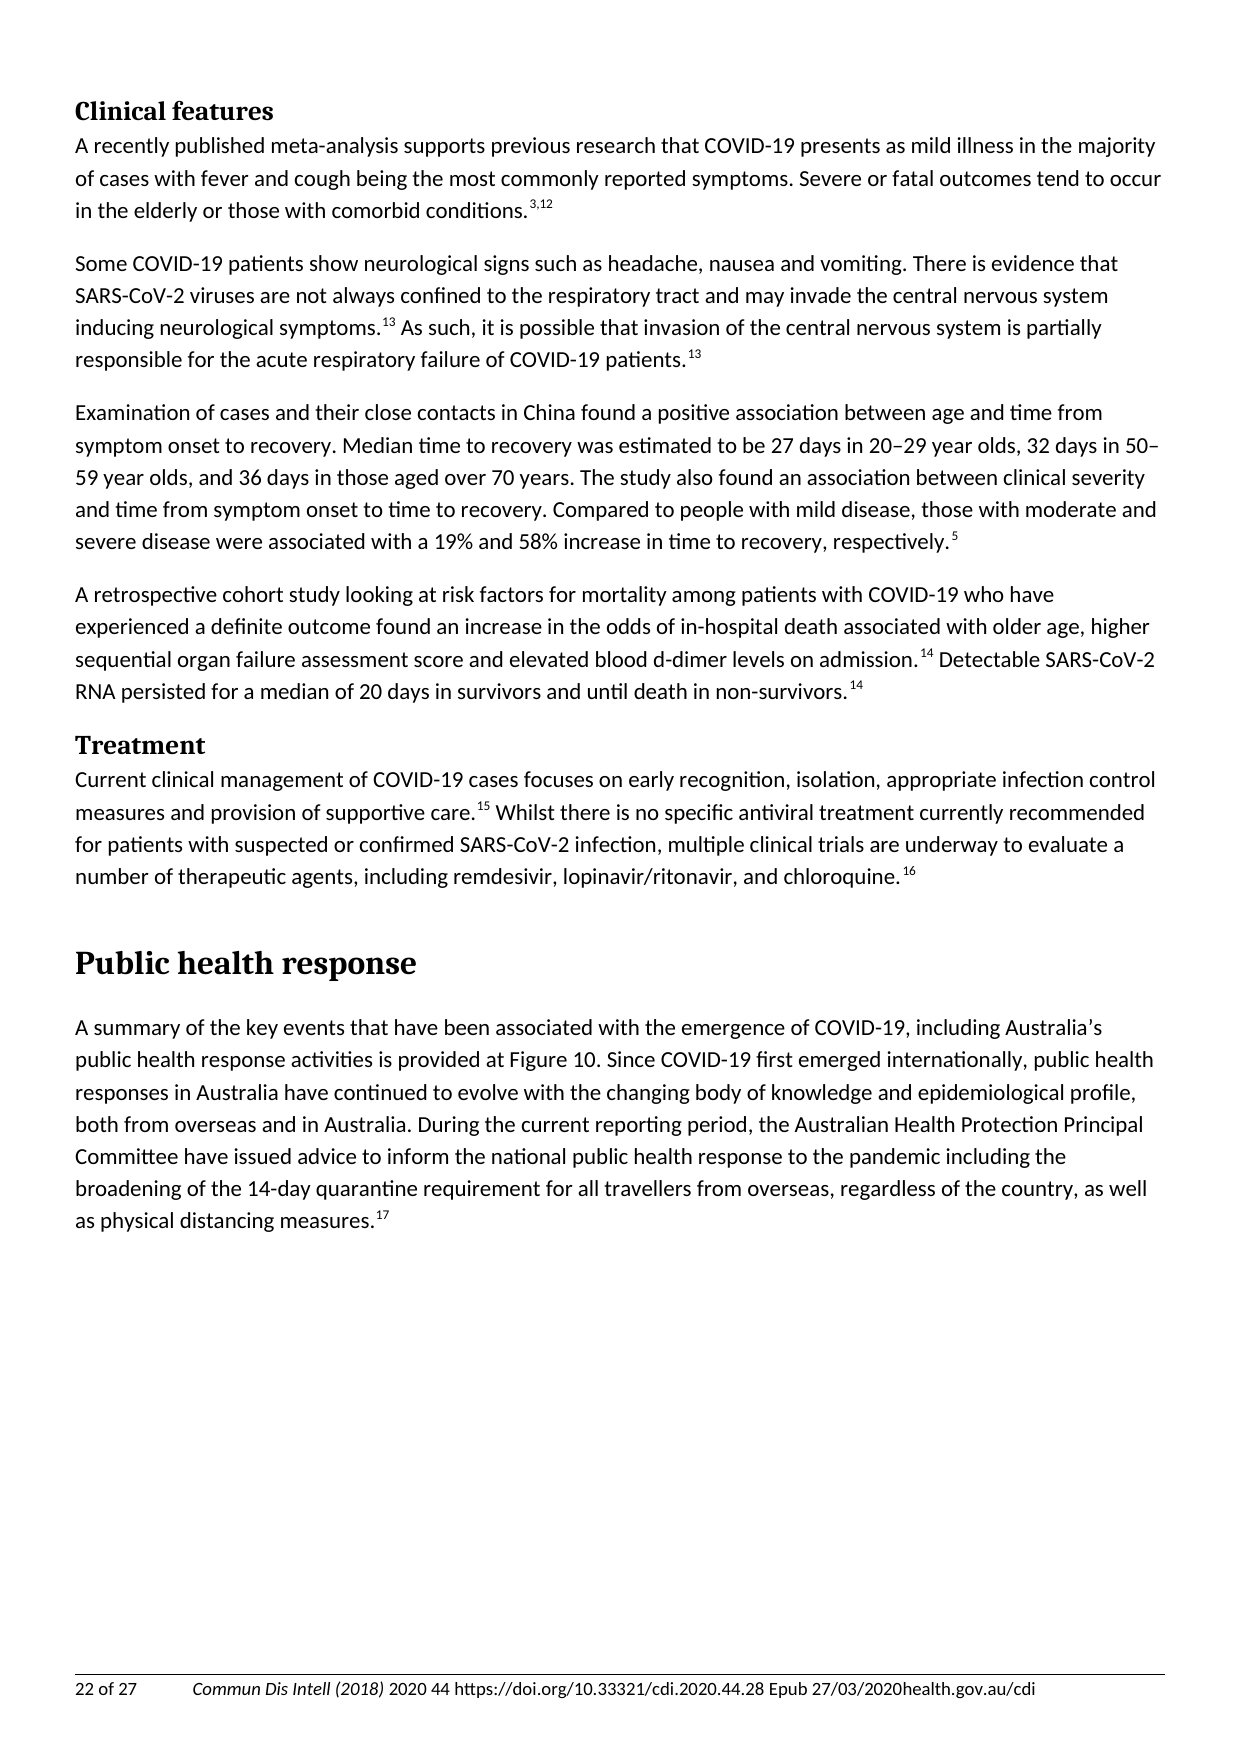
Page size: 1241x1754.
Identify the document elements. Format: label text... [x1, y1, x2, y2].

subtitle Public health response [75, 944, 1165, 983]
text A summary of the key events that have been associated with the emergence of COVID-19, including Australia’s public health response activities is provided at Figure 10. Since COVID-19 first emerged internationally, public health responses in Australia have continued to evolve with the changing body of knowledge and epidemiological profile, both from overseas and in Australia. During the current reporting period, the Australian Health Protection Principal Committee have issued advice to inform the national public health response to the pandemic including the broadening of the 14-day quarantine requirement for all travellers from overseas, regardless of the country, as well as physical distancing measures.17 [75, 1013, 1165, 1234]
text Some COVID-19 patients show neurological signs such as headache, nausea and vomiting. There is evidence that SARS-CoV-2 viruses are not always confined to the respiratory tract and may invade the central nervous system inducing neurological symptoms.13 As such, it is possible that invasion of the central nervous system is partially responsible for the acute respiratory failure of COVID-19 patients.13 [75, 249, 1165, 373]
text A recently published meta-analysis supports previous research that COVID-19 presents as mild illness in the majority of cases with fever and cough being the most commonly reported symptoms. Severe or fatal outcomes tend to occur in the elderly or those with comorbid conditions.3,12 [75, 132, 1165, 224]
text A retrospective cohort study looking at risk factors for mortality among patients with COVID-19 who have experienced a definite outcome found an increase in the odds of in-hospital death associated with older age, higher sequential organ failure assessment score and elevated blood d-dimer levels on admission.14 Detectable SARS-CoV-2 RNA persisted for a median of 20 days in survivors and until death in non-survivors.14 [75, 580, 1165, 705]
subtitle Clinical features [75, 96, 1165, 127]
text Current clinical management of COVID-19 cases focuses on early recognition, isolation, appropriate infection control measures and provision of supportive care.15 Whilst there is no specific antiviral treatment currently recommended for patients with suspected or confirmed SARS-CoV-2 infection, multiple clinical trials are underway to evaluate a number of therapeutic agents, including remdesivir, lopinavir/ritonavir, and chloroquine.16 [75, 766, 1165, 890]
text Examination of cases and their close contacts in China found a positive association between age and time from symptom onset to recovery. Median time to recovery was estimated to be 27 days in 20–29 year olds, 32 days in 50–59 year olds, and 36 days in those aged over 70 years. The study also found an association between clinical severity and time from symptom onset to time to recovery. Compared to people with mild disease, those with moderate and severe disease were associated with a 19% and 58% increase in time to recovery, respectively.5 [75, 398, 1165, 555]
subtitle Treatment [75, 730, 1165, 761]
